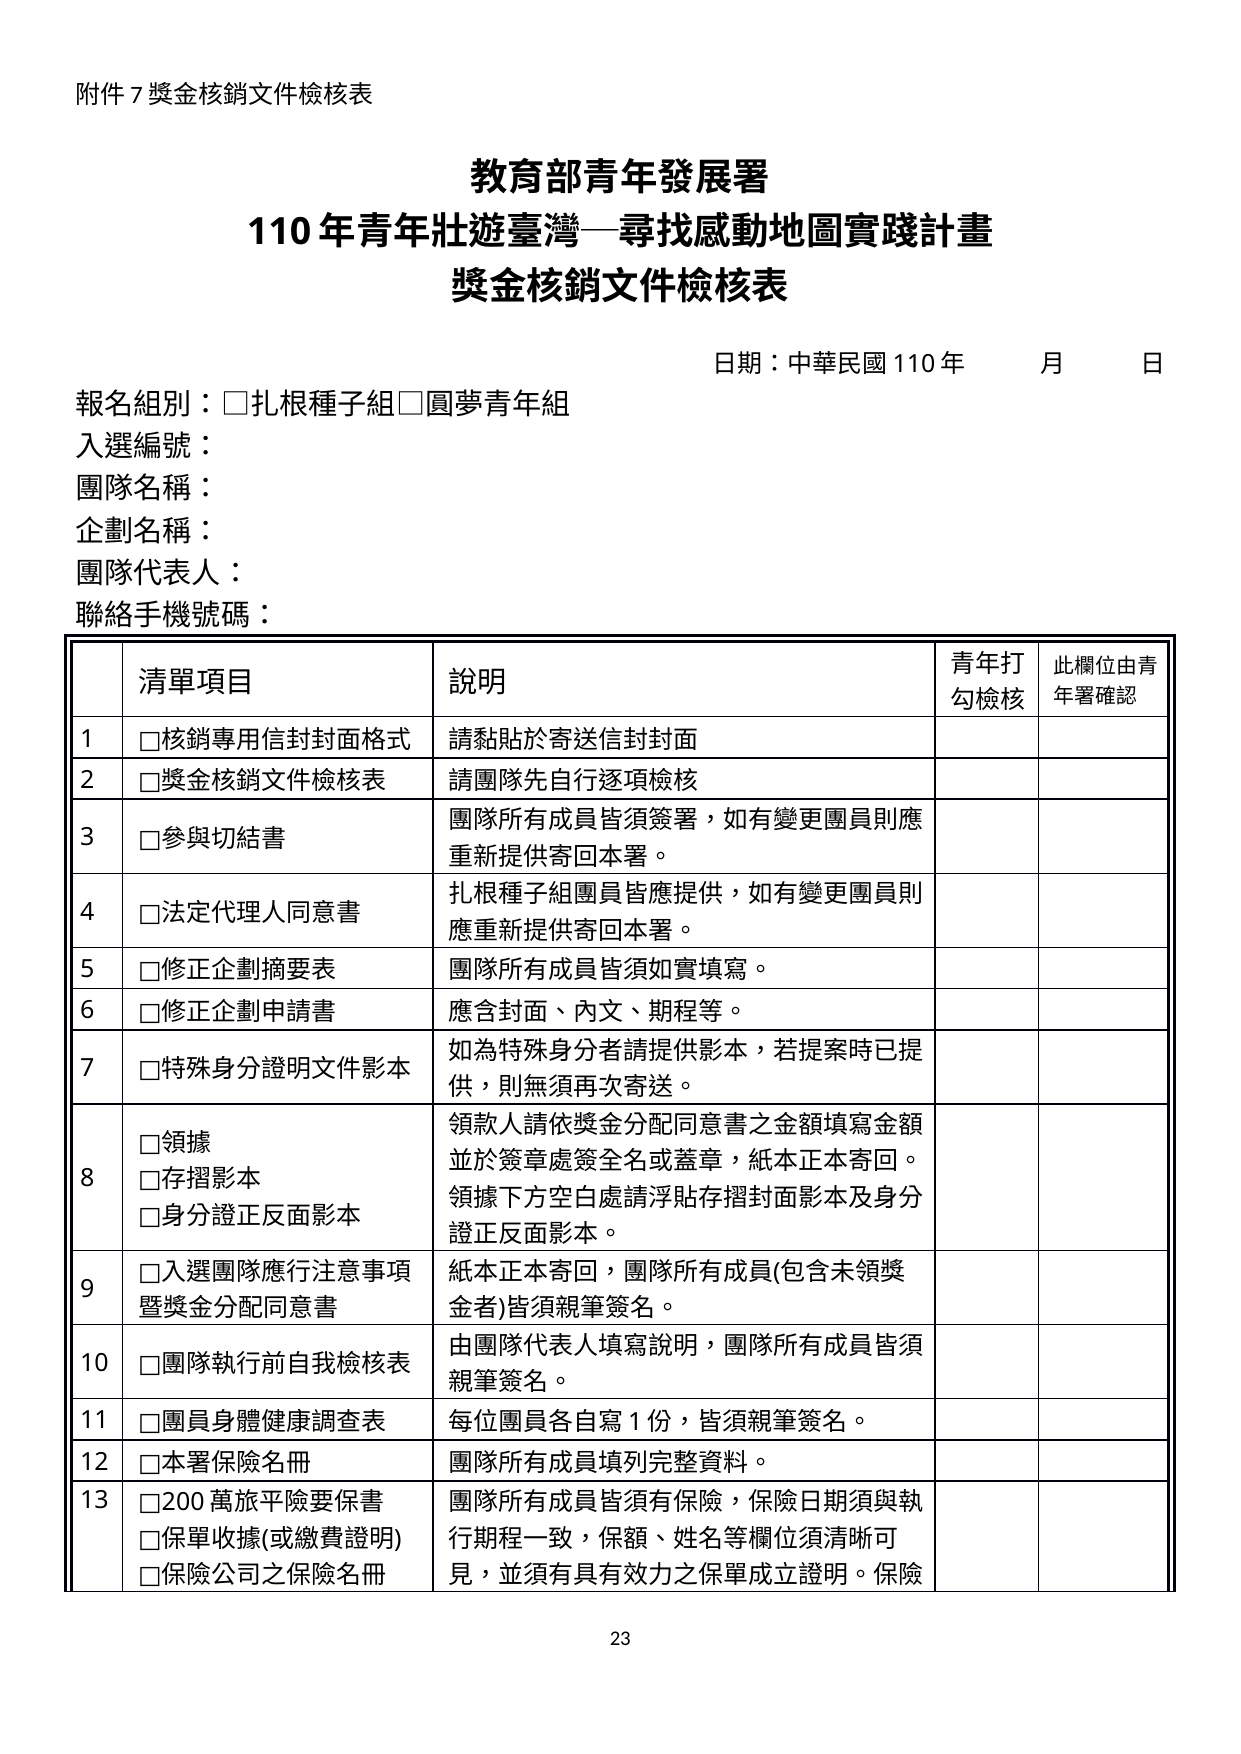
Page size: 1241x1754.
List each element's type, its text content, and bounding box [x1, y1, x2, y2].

table_cell □核銷專用信封封面格式 [123, 717, 432, 757]
table_cell 1 [73, 717, 122, 757]
table_cell 9 [73, 1251, 122, 1324]
table_cell [936, 1031, 1038, 1103]
table_cell [1039, 989, 1167, 1029]
table_cell 6 [73, 989, 122, 1029]
table_cell [1039, 1031, 1167, 1103]
table_cell [936, 1441, 1038, 1480]
table_cell 7 [73, 1031, 122, 1103]
table_cell 請黏貼於寄送信封封面 [434, 717, 934, 757]
table_header 清單項目 [123, 643, 432, 716]
table_cell [1039, 800, 1167, 872]
table_cell 每位團員各自寫1份，皆須親筆簽名。 [434, 1399, 934, 1439]
table_cell 應含封面、內文、期程等。 [434, 989, 934, 1029]
text 團隊代表人： [75, 549, 1115, 592]
table_cell [936, 948, 1038, 988]
table_cell 2 [73, 759, 122, 798]
table_header [69, 637, 123, 716]
table_cell 11 [73, 1399, 122, 1439]
table_cell □團員身體健康調查表 [123, 1399, 432, 1439]
table_cell 13 [73, 1482, 122, 1591]
table_cell 紙本正本寄回，團隊所有成員(包含未領獎金者)皆須親筆簽名。 [434, 1251, 934, 1324]
table_cell [1039, 948, 1167, 988]
table_cell 團隊所有成員皆須如實填寫。 [434, 948, 934, 988]
table_cell 10 [73, 1325, 122, 1398]
table_cell [936, 717, 1038, 757]
table_cell [1039, 717, 1167, 757]
table_cell □獎金核銷文件檢核表 [123, 759, 432, 798]
text 110年青年壯遊臺灣─尋找感動地圖實踐計畫 [75, 201, 1165, 256]
table_cell 3 [73, 800, 122, 872]
text 聯絡手機號碼： [75, 592, 1115, 634]
table_cell [936, 1251, 1038, 1324]
table_cell 12 [73, 1441, 122, 1480]
text 教育部青年發展署 [75, 147, 1165, 201]
table_cell □領據 □存摺影本 □身分證正反面影本 [123, 1105, 432, 1249]
table_header 青年打勾檢核 [936, 643, 1038, 716]
table_cell 請團隊先自行逐項檢核 [434, 759, 934, 798]
text 報名組別：□扎根種子組□圓夢青年組 [75, 380, 1115, 422]
table_cell □團隊執行前自我檢核表 [123, 1325, 432, 1398]
table_cell [936, 759, 1038, 798]
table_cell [123, 1482, 432, 1591]
table_cell 5 [73, 948, 122, 988]
table_cell [1039, 759, 1167, 798]
table_cell 如為特殊身分者請提供影本，若提案時已提供，則無須再次寄送。 [434, 1031, 934, 1103]
table_cell [1039, 1441, 1167, 1480]
table_cell [1039, 1399, 1167, 1439]
table_cell [1039, 1251, 1167, 1324]
table_cell [1039, 1482, 1167, 1591]
table_cell [936, 874, 1038, 946]
table_header 說明 [434, 643, 934, 716]
text 獎金核銷文件檢核表 [75, 256, 1165, 310]
table_cell 8 [73, 1105, 122, 1249]
text 附件7 獎金核銷文件檢核表 [75, 75, 1165, 111]
text 入選編號： [75, 422, 1115, 465]
table_cell □修正企劃摘要表 [123, 948, 432, 988]
table_cell □參與切結書 [123, 800, 432, 872]
table_cell □本署保險名冊 [123, 1441, 432, 1480]
table_cell □入選團隊應行注意事項暨獎金分配同意書 [123, 1251, 432, 1324]
table_cell □修正企劃申請書 [123, 989, 432, 1029]
table_cell [936, 1325, 1038, 1398]
table_header 此欄位由青年署確認 [1038, 637, 1171, 716]
table_cell [936, 1399, 1038, 1439]
table_cell [936, 989, 1038, 1029]
table_cell 由團隊代表人填寫說明，團隊所有成員皆須親筆簽名。 [434, 1325, 934, 1398]
table_cell 團隊所有成員填列完整資料。 [434, 1441, 934, 1480]
text 團隊名稱： [75, 465, 1115, 507]
table_cell [1039, 874, 1167, 946]
text 企劃名稱： [75, 507, 1115, 549]
table_cell [936, 1105, 1038, 1249]
table_cell □特殊身分證明文件影本 [123, 1031, 432, 1103]
table_cell [936, 800, 1038, 872]
table_cell □法定代理人同意書 [123, 874, 432, 946]
table_cell 4 [73, 874, 122, 946]
table_cell 團隊所有成員皆須簽署，如有變更團員則應重新提供寄回本署。 [434, 800, 934, 872]
table_cell [1039, 1105, 1167, 1249]
table_cell [1039, 1325, 1167, 1398]
text 日期：中華民國110年 月 日 [75, 344, 1165, 380]
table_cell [434, 1482, 934, 1591]
table_cell [936, 1482, 1038, 1591]
table_cell 扎根種子組團員皆應提供，如有變更團員則應重新提供寄回本署。 [434, 874, 934, 946]
table_cell 領款人請依獎金分配同意書之金額填寫金額並於簽章處簽全名或蓋章，紙本正本寄回。 領據下方空白處請浮貼存摺封面影本及身分證正反面影本。 [434, 1105, 934, 1249]
